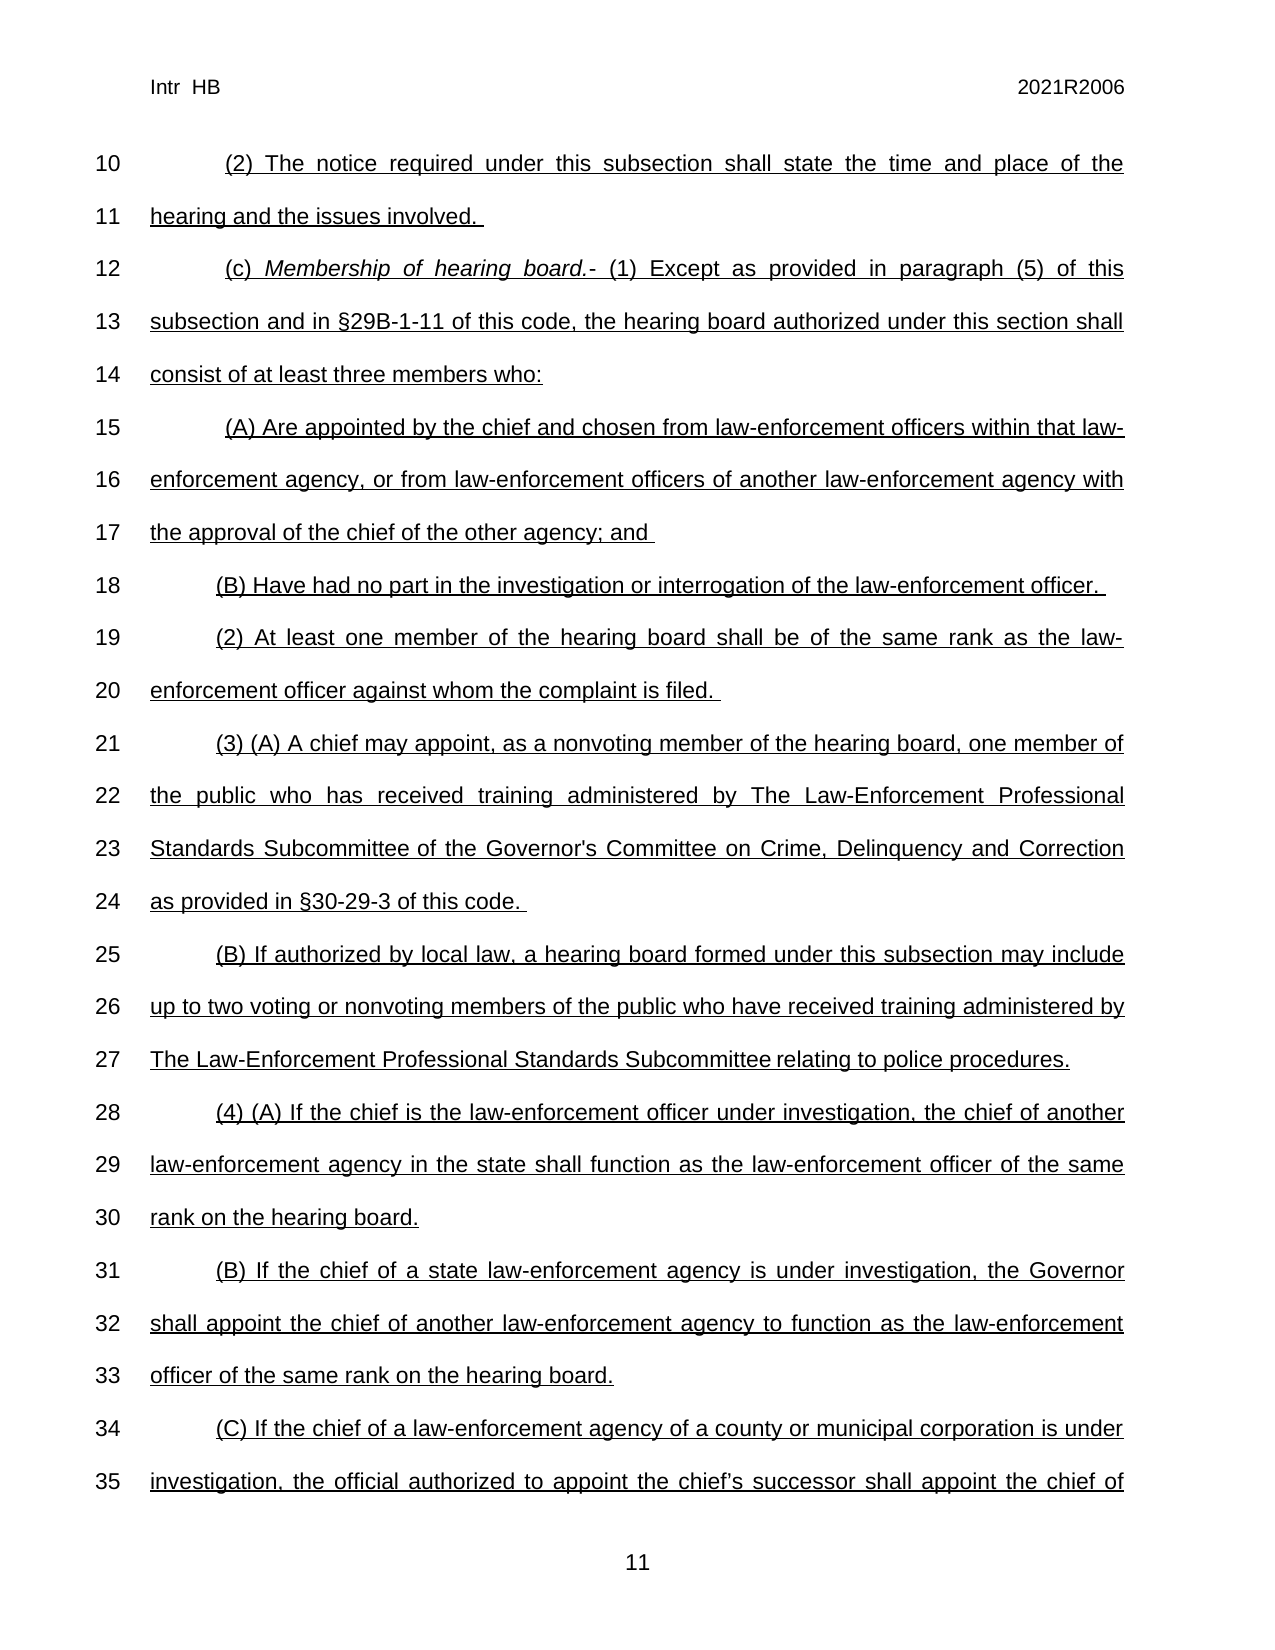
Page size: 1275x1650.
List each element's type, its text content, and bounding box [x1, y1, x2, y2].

text (2) At least one member of the hearing board shall be of the same rank as the law-enforcement officer against whom the complaint is filed. [150, 624, 1125, 703]
text (4) (A) If the chief is the law-enforcement officer under investigation, the chief of another law-enforcement agency in the state shall function as the law-enforcement officer of the same rank on the hearing board. [150, 1099, 1125, 1174]
text (B) Have had no part in the investigation or interrogation of the law-enforcement officer. [150, 572, 1125, 598]
text (2) The notice required under this subsection shall state the time and place of the hearing and the issues involved. [150, 150, 1125, 229]
text (B) If authorized by local law, a hearing board formed under this subsection may include up to two voting or nonvoting members of the public who have received training administered by The Law-Enforcement Professional Standards Subcommittee relating to police procedures. [150, 941, 1125, 1016]
text (B) If authorized by local law, a hearing board formed under this subsection may include up to two voting or nonvoting members of the public who have received training administered by The Law-Enforcement Professional Standards Subcommittee relating to police procedures. [150, 1017, 1125, 1072]
text (3) (A) A chief may appoint, as a nonvoting member of the hearing board, one member of the public who has received training administered by The Law-Enforcement Professional Standards Subcommittee of the Governor's Committee on Crime, Delinquency and Correction as provided in §30-29-3 of this code. [150, 806, 1125, 858]
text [150, 1415, 1125, 1494]
text (3) (A) A chief may appoint, as a nonvoting member of the hearing board, one member of the public who has received training administered by The Law-Enforcement Professional Standards Subcommittee of the Governor's Committee on Crime, Delinquency and Correction as provided in §30-29-3 of this code. [150, 859, 1125, 914]
text (4) (A) If the chief is the law-enforcement officer under investigation, the chief of another law-enforcement agency in the state shall function as the law-enforcement officer of the same rank on the hearing board. [150, 1175, 1125, 1231]
text (c) Membership of hearing board.- (1) Except as provided in paragraph (5) of this subsection and in §29B-1-11 of this code, the hearing board authorized under this section shall consist of at least three members who: [150, 255, 1125, 387]
text (B) If the chief of a state law-enforcement agency is under investigation, the Governor shall appoint the chief of another law-enforcement agency to function as the law-enforcement officer of the same rank on the hearing board. [150, 1257, 1125, 1389]
text (3) (A) A chief may appoint, as a nonvoting member of the hearing board, one member of the public who has received training administered by The Law-Enforcement Professional Standards Subcommittee of the Governor's Committee on Crime, Delinquency and Correction as provided in §30-29-3 of this code. [150, 730, 1125, 805]
text (A) Are appointed by the chief and chosen from law-enforcement officers within that law-enforcement agency, or from law-enforcement officers of another law-enforcement agency with the approval of the chief of the other agency; and [150, 413, 1125, 545]
